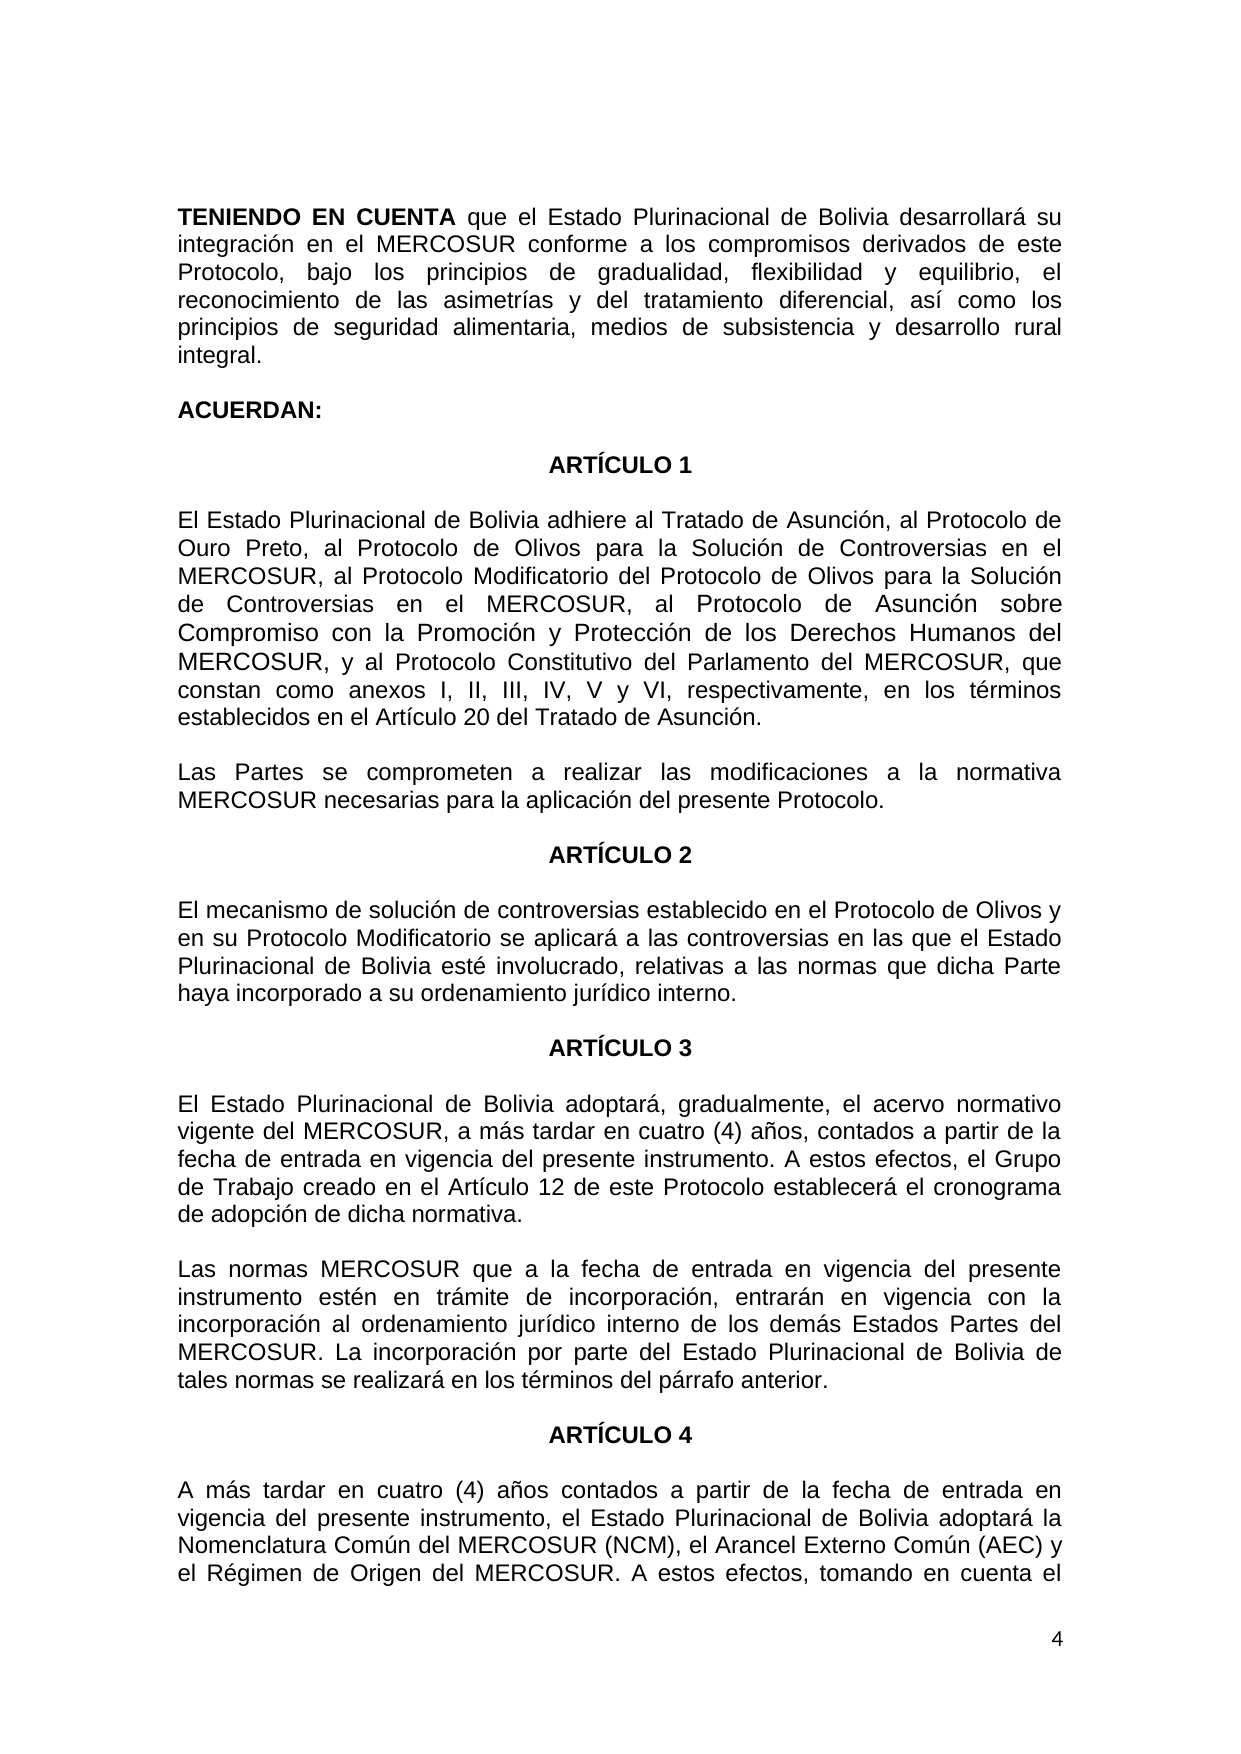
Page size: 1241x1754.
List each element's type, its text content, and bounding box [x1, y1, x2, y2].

text TENIENDO EN CUENTA que el Estado Plurinacional de Bolivia desarrollará su integración en el MERCOSUR conforme a los compromisos derivados de este Protocolo, bajo los principios de gradualidad, flexibilidad y equilibrio, el reconocimiento de las asimetrías y del tratamiento diferencial, así como los principios de seguridad alimentaria, medios de subsistencia y desarrollo rural integral. [177, 203, 1063, 368]
text El mecanismo de solución de controversias establecido en el Protocolo de Olivos y en su Protocolo Modificatorio se aplicará a las controversias en las que el Estado Plurinacional de Bolivia esté involucrado, relativas a las normas que dicha Parte haya incorporado a su ordenamiento jurídico interno. [177, 896, 1063, 1007]
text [177, 1476, 1063, 1586]
text Las Partes se comprometen a realizar las modificaciones a la normativa MERCOSUR necesarias para la aplicación del presente Protocolo. [177, 758, 1063, 813]
text ARTÍCULO 1 [177, 451, 1063, 479]
text ACUERDAN: [177, 396, 1063, 424]
text ARTÍCULO 3 [177, 1034, 1063, 1062]
text ARTÍCULO 2 [177, 841, 1063, 869]
text El Estado Plurinacional de Bolivia adoptará, gradualmente, el acervo normativo vigente del MERCOSUR, a más tardar en cuatro (4) años, contados a partir de la fecha de entrada en vigencia del presente instrumento. A estos efectos, el Grupo de Trabajo creado en el Artículo 12 de este Protocolo establecerá el cronograma de adopción de dicha normativa. [177, 1089, 1063, 1228]
text El Estado Plurinacional de Bolivia adhiere al Tratado de Asunción, al Protocolo de Ouro Preto, al Protocolo de Olivos para la Solución de Controversias en el MERCOSUR, al Protocolo Modificatorio del Protocolo de Olivos para la Solución de Controversias en el MERCOSUR, al Protocolo de Asunción sobre Compromiso con la Promoción y Protección de los Derechos Humanos del MERCOSUR, y al Protocolo Constitutivo del Parlamento del MERCOSUR, que constan como anexos I, II, III, IV, V y VI, respectivamente, en los términos establecidos en el Artículo 20 del Tratado de Asunción. [177, 506, 1063, 731]
text ARTÍCULO 4 [177, 1421, 1063, 1448]
text Las normas MERCOSUR que a la fecha de entrada en vigencia del presente instrumento estén en trámite de incorporación, entrarán en vigencia con la incorporación al ordenamiento jurídico interno de los demás Estados Partes del MERCOSUR. La incorporación por parte del Estado Plurinacional de Bolivia de tales normas se realizará en los términos del párrafo anterior. [177, 1255, 1063, 1393]
